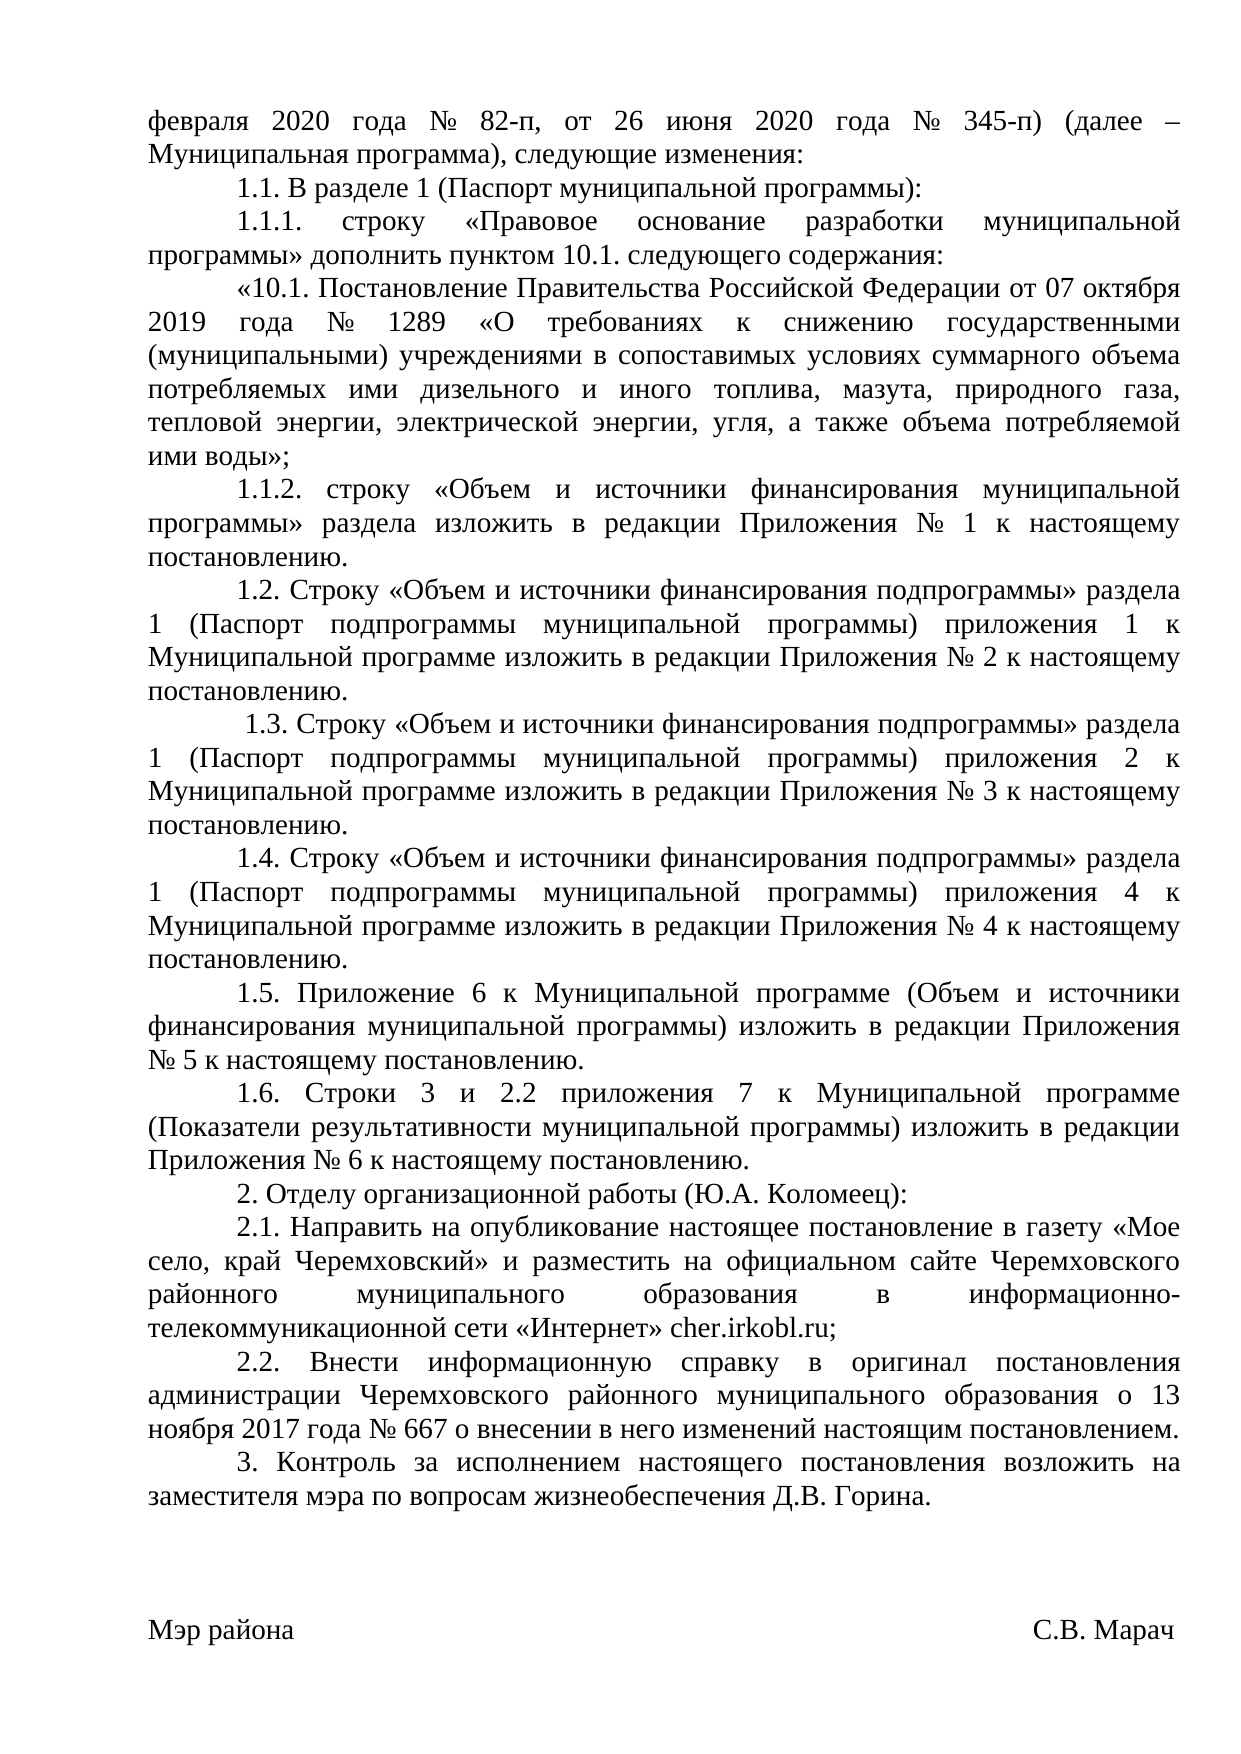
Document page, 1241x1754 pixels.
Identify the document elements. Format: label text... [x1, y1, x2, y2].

text 1.1. В разделе 1 (Паспорт муниципальной программы): [148, 170, 1181, 203]
text Мэр района С.В. Марач [148, 1612, 1181, 1646]
text 1.1.2. строку «Объем и источники финансирования муниципальной программы» раздела изложить в редакции Приложения № 1 к настоящему постановлению. [148, 472, 1181, 572]
text 1.2. Строку «Объем и источники финансирования подпрограммы» раздела 1 (Паспорт подпрограммы муниципальной программы) приложения 1 к Муниципальной программе изложить в редакции Приложения № 2 к настоящему постановлению. [148, 572, 1181, 706]
text «10.1. Постановление Правительства Российской Федерации от 07 октября 2019 года № 1289 «О требованиях к снижению государственными (муниципальными) учреждениями в сопоставимых условиях суммарного объема потребляемых ими дизельного и иного топлива, мазута, природного газа, тепловой энергии, электрической энергии, угля, а также объема потребляемой ими воды»; [148, 270, 1181, 472]
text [148, 103, 1181, 170]
text 1.1.1. строку «Правовое основание разработки муниципальной программы» дополнить пунктом 10.1. следующего содержания: [148, 203, 1181, 270]
text 1.4. Строку «Объем и источники финансирования подпрограммы» раздела 1 (Паспорт подпрограммы муниципальной программы) приложения 4 к Муниципальной программе изложить в редакции Приложения № 4 к настоящему постановлению. [148, 841, 1181, 975]
text 2. Отделу организационной работы (Ю.А. Коломеец): [148, 1176, 1181, 1209]
text 2.1. Направить на опубликование настоящее постановление в газету «Мое село, край Черемховский» и разместить на официальном сайте Черемховского районного муниципального образования в информационно-телекоммуникационной сети «Интернет» cher.irkobl.ru; [148, 1209, 1181, 1344]
text 2.2. Внести информационную справку в оригинал постановления администрации Черемховского районного муниципального образования о 13 ноября 2017 года № 667 о внесении в него изменений настоящим постановлением. [148, 1344, 1181, 1444]
text 3. Контроль за исполнением настоящего постановления возложить на заместителя мэра по вопросам жизнеобеспечения Д.В. Горина. [148, 1444, 1181, 1511]
text 1.5. Приложение 6 к Муниципальной программе (Объем и источники финансирования муниципальной программы) изложить в редакции Приложения № 5 к настоящему постановлению. [148, 975, 1181, 1075]
text 1.6. Строки 3 и 2.2 приложения 7 к Муниципальной программе (Показатели результативности муниципальной программы) изложить в редакции Приложения № 6 к настоящему постановлению. [148, 1075, 1181, 1176]
text 1.3. Строку «Объем и источники финансирования подпрограммы» раздела 1 (Паспорт подпрограммы муниципальной программы) приложения 2 к Муниципальной программе изложить в редакции Приложения № 3 к настоящему постановлению. [148, 706, 1181, 841]
